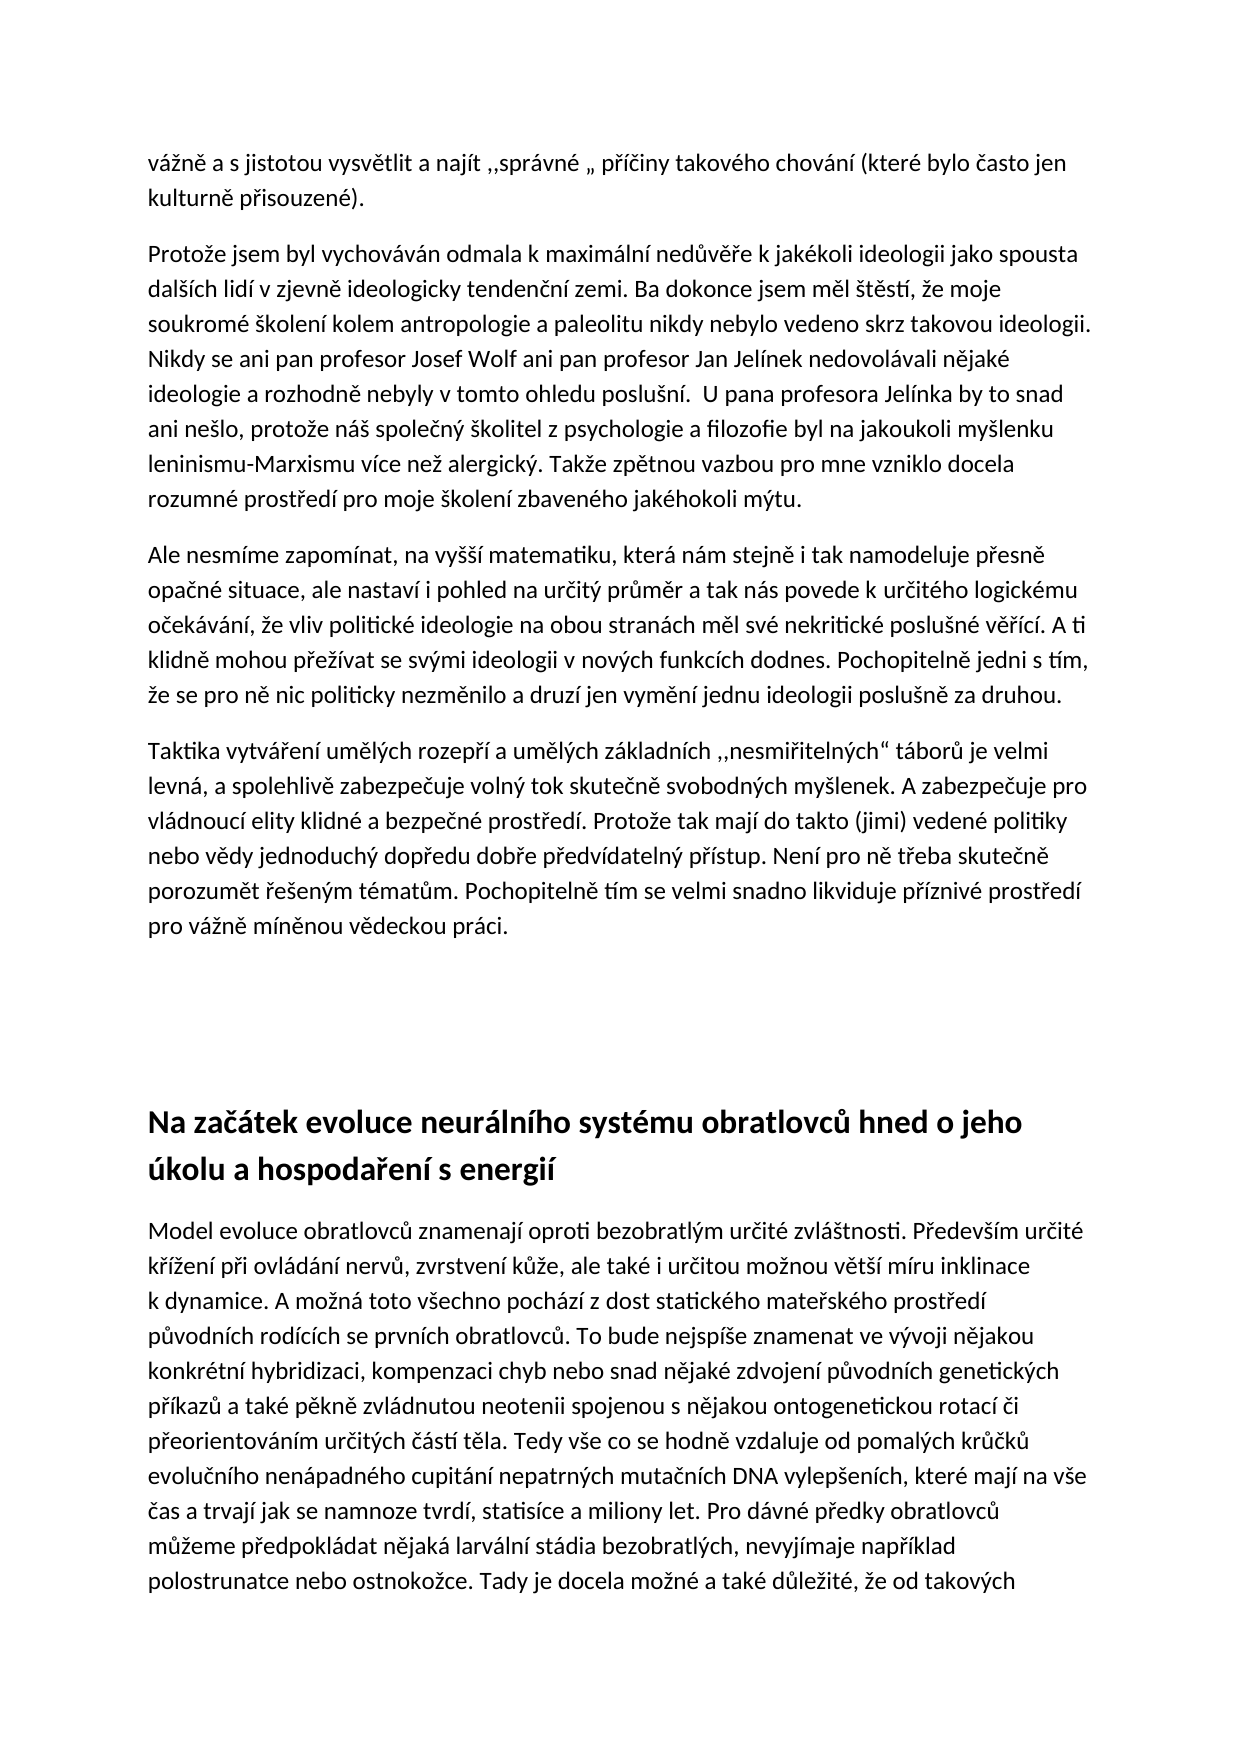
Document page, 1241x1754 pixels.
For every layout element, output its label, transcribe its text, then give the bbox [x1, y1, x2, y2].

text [148, 1216, 1093, 1596]
text Protože jsem byl vychováván odmala k maximální nedůvěře k jakékoli ideologii jako spousta dalších lidí v zjevně ideologicky tendenční zemi. Ba dokonce jsem měl štěstí, že moje soukromé školení kolem antropologie a paleolitu nikdy nebylo vedeno skrz takovou ideologii. Nikdy se ani pan profesor Josef Wolf ani pan profesor Jan Jelínek nedovolávali nějaké ideologie a rozhodně nebyly v tomto ohledu poslušní. U pana profesora Jelínka by to snad ani nešlo, protože náš společný školitel z psychologie a filozofie byl na jakoukoli myšlenku leninismu-Marxismu více než alergický. Takže zpětnou vazbou pro mne vzniklo docela rozumné prostředí pro moje školení zbaveného jakéhokoli mýtu. [148, 238, 1093, 514]
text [148, 148, 1093, 213]
text Taktika vytváření umělých rozepří a umělých základních ,,nesmiřitelných“ táborů je velmi levná, a spolehlivě zabezpečuje volný tok skutečně svobodných myšlenek. A zabezpečuje pro vládnoucí elity klidné a bezpečné prostředí. Protože tak mají do takto (jimi) vedené politiky nebo vědy jednoduchý dopředu dobře předvídatelný přístup. Není pro ně třeba skutečně porozumět řešeným tématům. Pochopitelně tím se velmi snadno likviduje příznivé prostředí pro vážně míněnou vědeckou práci. [148, 735, 1093, 941]
text Na začátek evoluce neurálního systému obratlovců hned o jeho úkolu a hospodaření s energií [148, 1101, 1093, 1189]
text Ale nesmíme zapomínat, na vyšší matematiku, která nám stejně i tak namodeluje přesně opačné situace, ale nastaví i pohled na určitý průměr a tak nás povede k určitého logickému očekávání, že vliv politické ideologie na obou stranách měl své nekritické poslušné věřící. A ti klidně mohou přežívat se svými ideologii v nových funkcích dodnes. Pochopitelně jedni s tím, že se pro ně nic politicky nezměnilo a druzí jen vymění jednu ideologii poslušně za druhou. [148, 539, 1093, 710]
